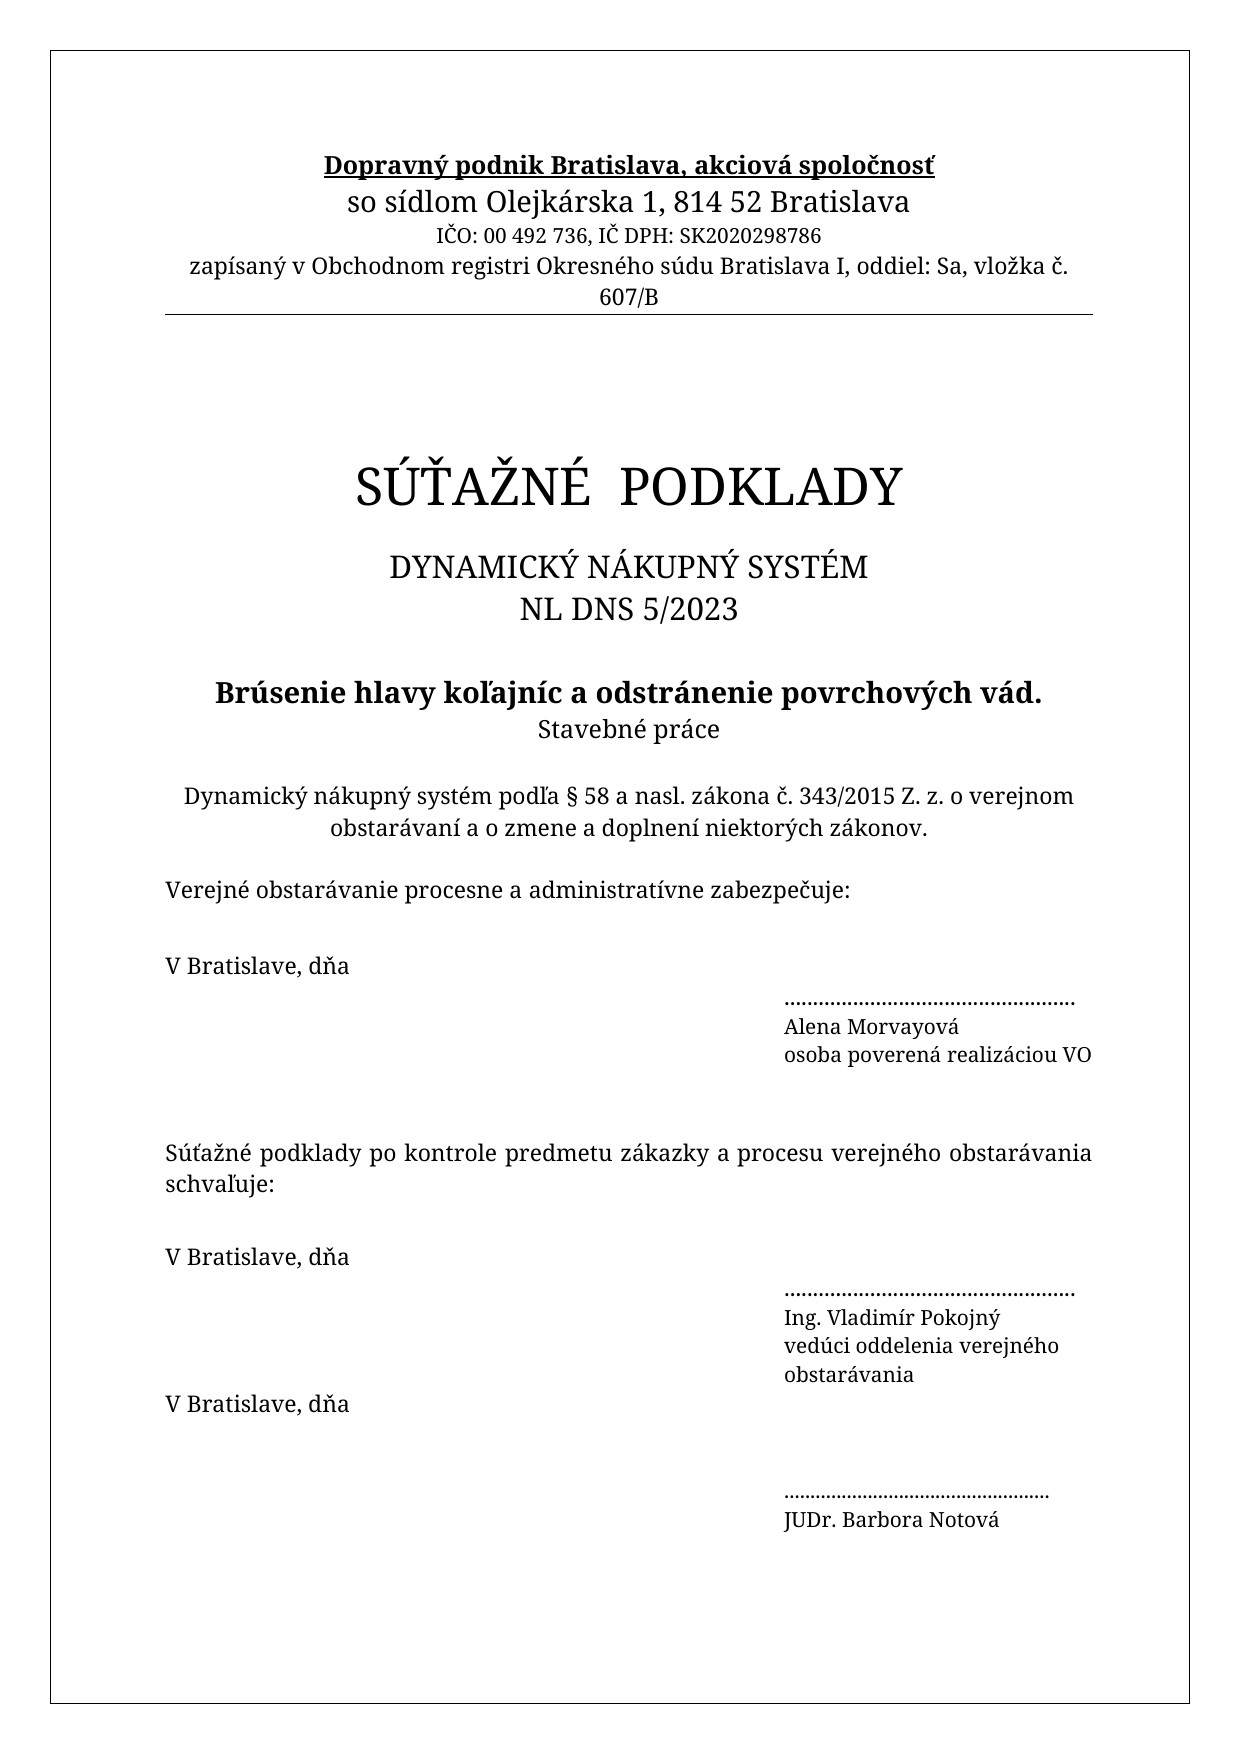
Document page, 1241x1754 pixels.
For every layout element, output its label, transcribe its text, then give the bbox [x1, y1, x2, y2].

text Dynamický nákupný systém podľa § 58 a nasl. zákona č. 343/2015 Z. z. o verejnom obstarávaní a o zmene a doplnení niektorých zákonov. [165, 780, 1093, 843]
text Brúsenie hlavy koľajníc a odstránenie povrchových vád. [165, 672, 1093, 712]
text SÚŤAŽNÉ PODKLADY [165, 450, 1093, 521]
text JUDr. Barbora Notová [784, 1505, 1093, 1533]
text Alena Morvayová [784, 1012, 1093, 1041]
text Ing. Vladimír Pokojný [784, 1303, 1093, 1332]
text NL DNS 5/2023 [165, 587, 1093, 630]
text ................................................... [784, 981, 1093, 1012]
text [784, 1272, 1093, 1303]
text DYNAMICKÝ NÁKUPNÝ SYSTÉM [165, 544, 1093, 587]
text Verejné obstarávanie procesne a administratívne zabezpečuje: [165, 874, 1093, 905]
text so sídlom Olejkárska 1, 814 52 Bratislava [165, 182, 1093, 221]
text osoba poverená realizáciou VO [784, 1041, 1093, 1069]
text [784, 1477, 1093, 1505]
text Súťažné podklady po kontrole predmetu zákazky a procesu verejného obstarávania schvaľuje: [165, 1137, 1093, 1200]
text vedúci oddelenia verejného obstarávania [784, 1332, 1093, 1388]
text V Bratislave, dňa [165, 1388, 1093, 1420]
text V Bratislave, dňa [165, 1241, 1093, 1272]
text IČO: 00 492 736, IČ DPH: SK2020298786 [165, 221, 1093, 250]
text V Bratislave, dňa [165, 950, 1093, 981]
text Stavebné práce [165, 712, 1093, 746]
text zapísaný v Obchodnom registri Okresného súdu Bratislava I, oddiel: Sa, vložka č. 607/B [165, 250, 1093, 314]
subtitle Dopravný podnik Bratislava, akciová spoločnosť [165, 147, 1093, 182]
